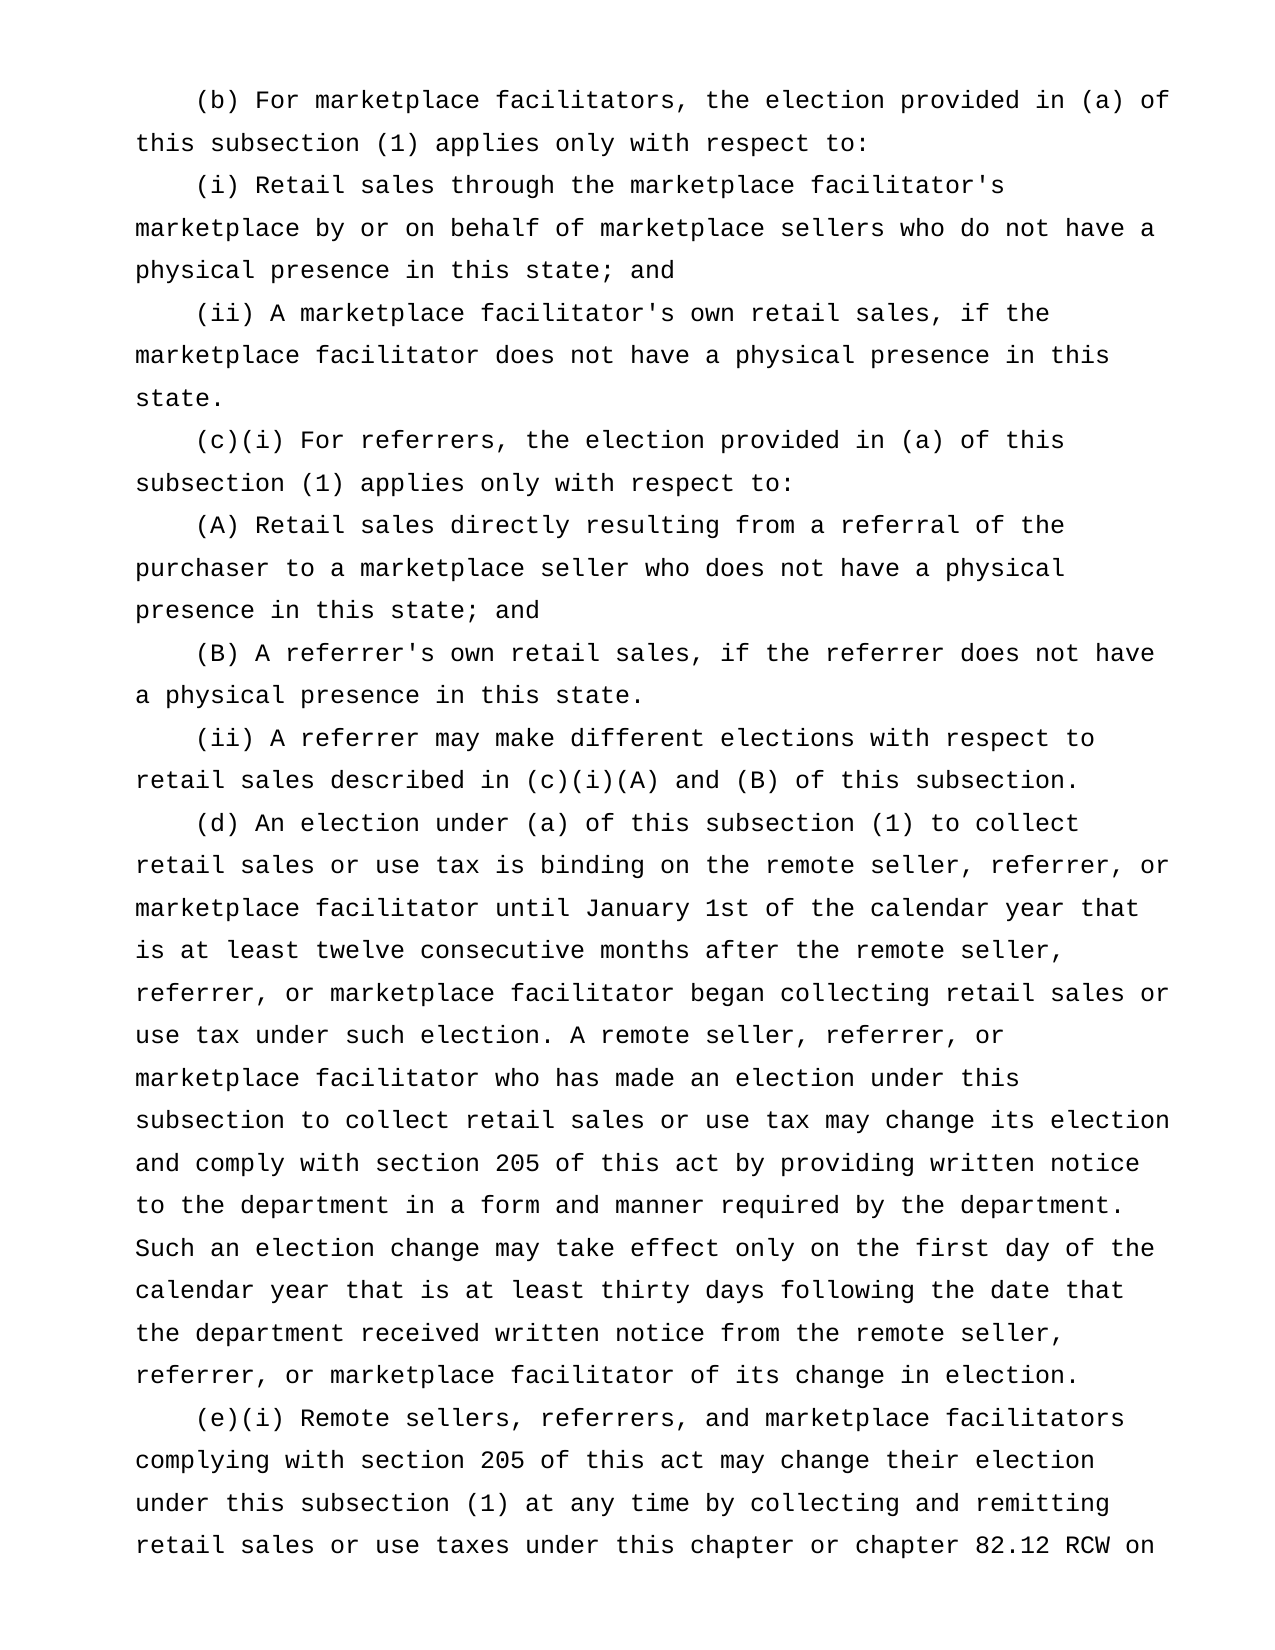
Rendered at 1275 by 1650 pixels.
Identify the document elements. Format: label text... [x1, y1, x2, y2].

text (i) Retail sales through the marketplace facilitator's marketplace by or on behalf of marketplace sellers who do not have a physical presence in this state; and [135, 160, 1170, 287]
text (c)(i) For referrers, the election provided in (a) of this subsection (1) applies only with respect to: [135, 415, 1170, 500]
text (d) An election under (a) of this subsection (1) to collect retail sales or use tax is binding on the remote seller, referrer, or marketplace facilitator until January 1st of the calendar year that is at least twelve consecutive months after the remote seller, referrer, or marketplace facilitator began collecting retail sales or use tax under such election. A remote seller, referrer, or marketplace facilitator who has made an election under this subsection to collect retail sales or use tax may change its election and comply with section 205 of this act by providing written notice to the department in a form and manner required by the department. Such an election change may take effect only on the first day of the calendar year that is at least thirty days following the date that the department received written notice from the remote seller, referrer, or marketplace facilitator of its change in election. [135, 797, 1170, 1392]
text (B) A referrer's own retail sales, if the referrer does not have a physical presence in this state. [135, 627, 1170, 712]
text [135, 1392, 1170, 1562]
text (b) For marketplace facilitators, the election provided in (a) of this subsection (1) applies only with respect to: [135, 75, 1170, 160]
text (A) Retail sales directly resulting from a referral of the purchaser to a marketplace seller who does not have a physical presence in this state; and [135, 500, 1170, 627]
text (ii) A referrer may make different elections with respect to retail sales described in (c)(i)(A) and (B) of this subsection. [135, 712, 1170, 797]
text (ii) A marketplace facilitator's own retail sales, if the marketplace facilitator does not have a physical presence in this state. [135, 287, 1170, 415]
